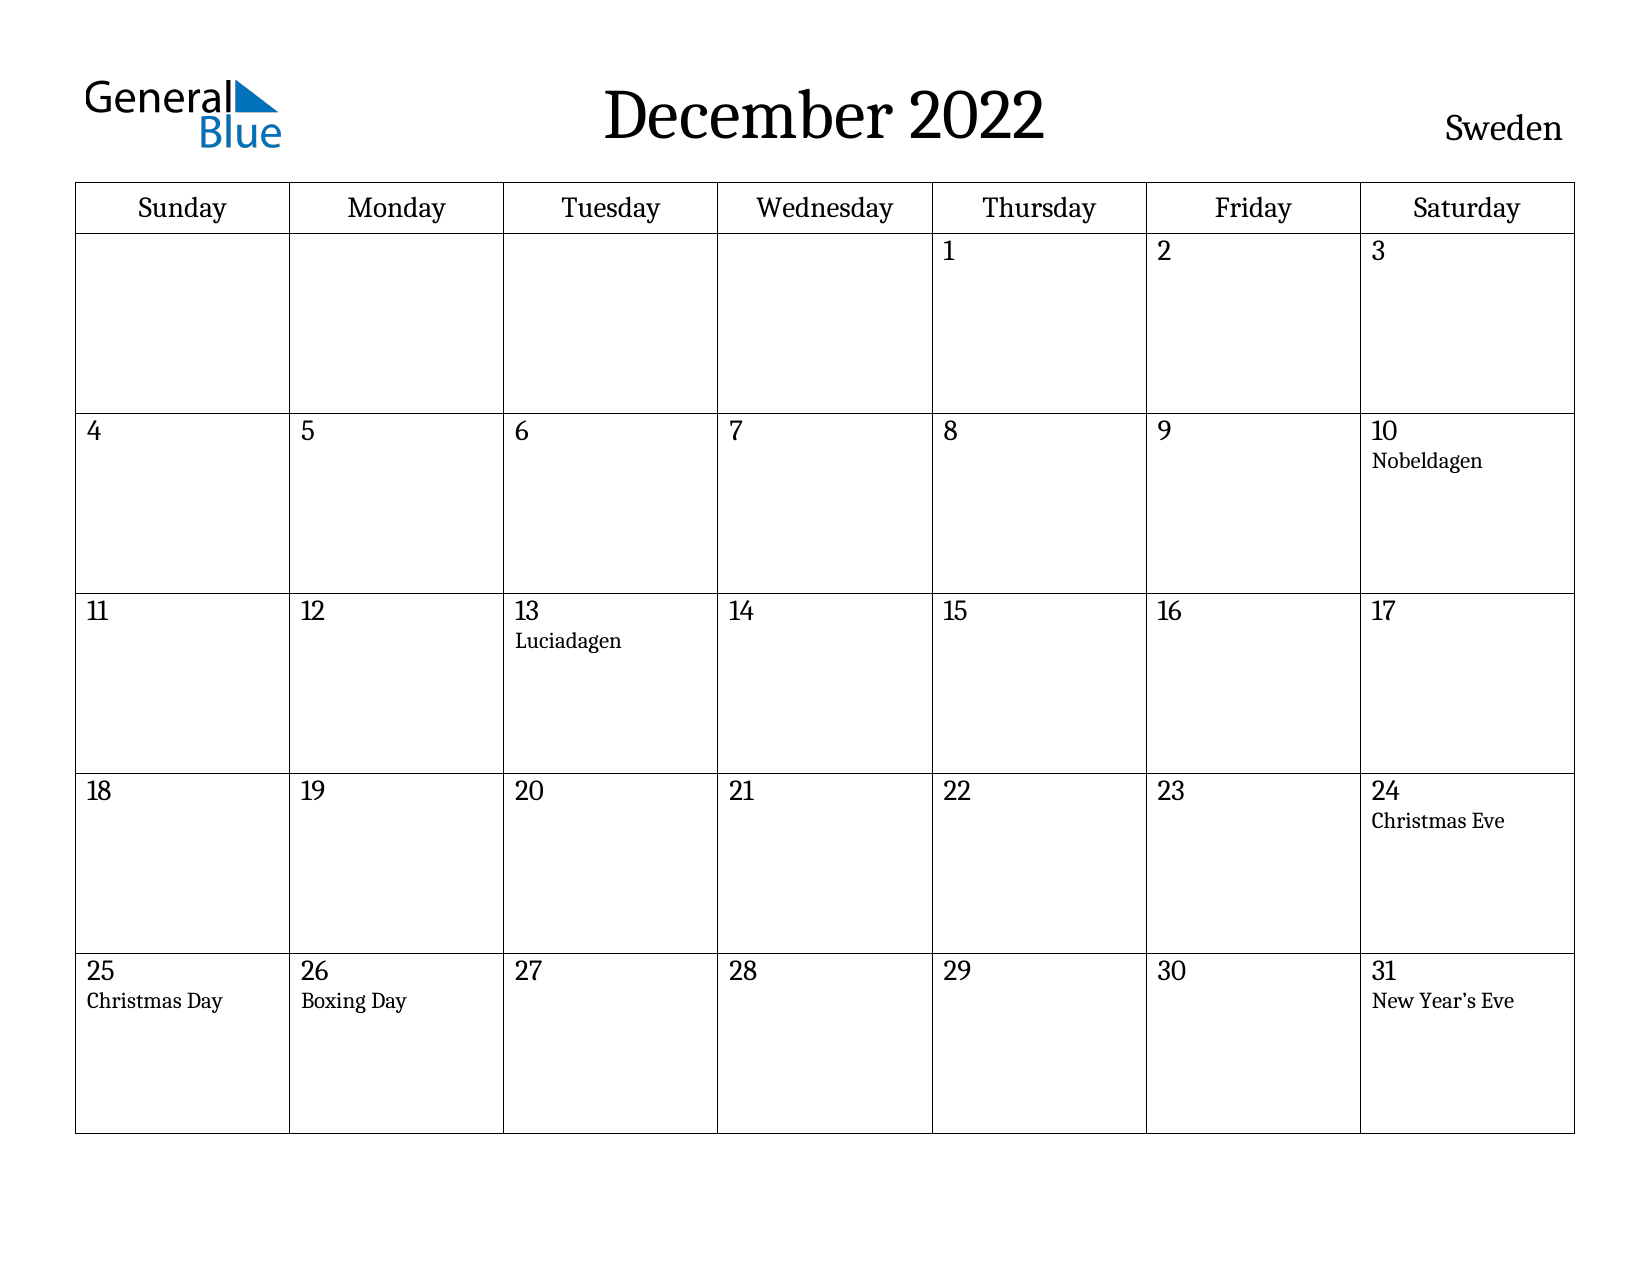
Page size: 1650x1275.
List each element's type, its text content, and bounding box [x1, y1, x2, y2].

table_cell [933, 808, 1146, 953]
table_cell [290, 448, 503, 593]
picture [86, 80, 281, 148]
table_cell [290, 234, 503, 267]
table_cell 3 [1361, 234, 1574, 267]
table_cell 4 [76, 414, 289, 447]
table_cell 31 [1361, 954, 1574, 987]
table_cell Thursday [933, 183, 1146, 233]
table_cell [1147, 448, 1360, 593]
table_cell 25 [76, 954, 289, 987]
table_cell 14 [718, 594, 932, 627]
table_cell 12 [290, 594, 503, 627]
table_cell 2 [1147, 234, 1360, 267]
table_cell [1361, 627, 1574, 773]
table_cell [504, 448, 717, 593]
table_cell [1361, 267, 1574, 413]
table_cell 21 [718, 774, 932, 807]
table_cell [76, 267, 289, 413]
table_cell Tuesday [504, 183, 717, 233]
table_cell 26 [290, 954, 503, 987]
table_cell [933, 988, 1146, 1133]
table_cell Christmas Eve [1361, 808, 1574, 953]
table_cell 23 [1147, 774, 1360, 807]
table_cell 16 [1147, 594, 1360, 627]
table_cell 10 [1361, 414, 1574, 447]
table_cell [76, 627, 289, 773]
table_cell [504, 234, 717, 267]
table_cell 11 [76, 594, 289, 627]
table_cell [718, 808, 932, 953]
table_cell 20 [504, 774, 717, 807]
table_cell [718, 448, 932, 593]
table_cell [290, 267, 503, 413]
table_cell 9 [1147, 414, 1360, 447]
table_cell [933, 627, 1146, 773]
table_cell 15 [933, 594, 1146, 627]
table_cell [76, 808, 289, 953]
table_cell 30 [1147, 954, 1360, 987]
table_cell [290, 627, 503, 773]
table_cell 27 [504, 954, 717, 987]
table_cell 17 [1361, 594, 1574, 627]
table_cell [504, 808, 717, 953]
table_cell [933, 267, 1146, 413]
table_cell 19 [290, 774, 503, 807]
table_cell Luciadagen [504, 627, 717, 773]
table_cell 6 [504, 414, 717, 447]
table_cell [1147, 808, 1360, 953]
table_cell [718, 267, 932, 413]
table_cell Nobeldagen [1361, 448, 1574, 593]
table_header [76, 75, 503, 182]
table_cell [718, 234, 932, 267]
table_cell Wednesday [718, 183, 932, 233]
table_cell Boxing Day [290, 988, 503, 1133]
table_cell 22 [933, 774, 1146, 807]
table_cell Sunday [76, 183, 289, 233]
table_cell Christmas Day [76, 988, 289, 1133]
table_cell [718, 627, 932, 773]
table_cell 1 [933, 234, 1146, 267]
table_cell Monday [290, 183, 503, 233]
table_cell [504, 267, 717, 413]
table_header December 2022 [504, 75, 1146, 182]
table_cell [1147, 988, 1360, 1133]
table_cell Saturday [1361, 183, 1574, 233]
table_cell 8 [933, 414, 1146, 447]
table_cell [76, 234, 289, 267]
table_cell 29 [933, 954, 1146, 987]
table_cell [76, 448, 289, 593]
table_cell New Year’s Eve [1361, 988, 1574, 1133]
table_cell 7 [718, 414, 932, 447]
table_cell [1147, 267, 1360, 413]
table_cell 18 [76, 774, 289, 807]
table_cell [290, 808, 503, 953]
table_cell [718, 988, 932, 1133]
table_cell [504, 988, 717, 1133]
table_cell [933, 448, 1146, 593]
table_header Sweden [1146, 75, 1574, 182]
table_cell Friday [1147, 183, 1360, 233]
table_cell 28 [718, 954, 932, 987]
table_cell 13 [504, 594, 717, 627]
table_cell 5 [290, 414, 503, 447]
table_cell 24 [1361, 774, 1574, 807]
table_cell [1147, 627, 1360, 773]
